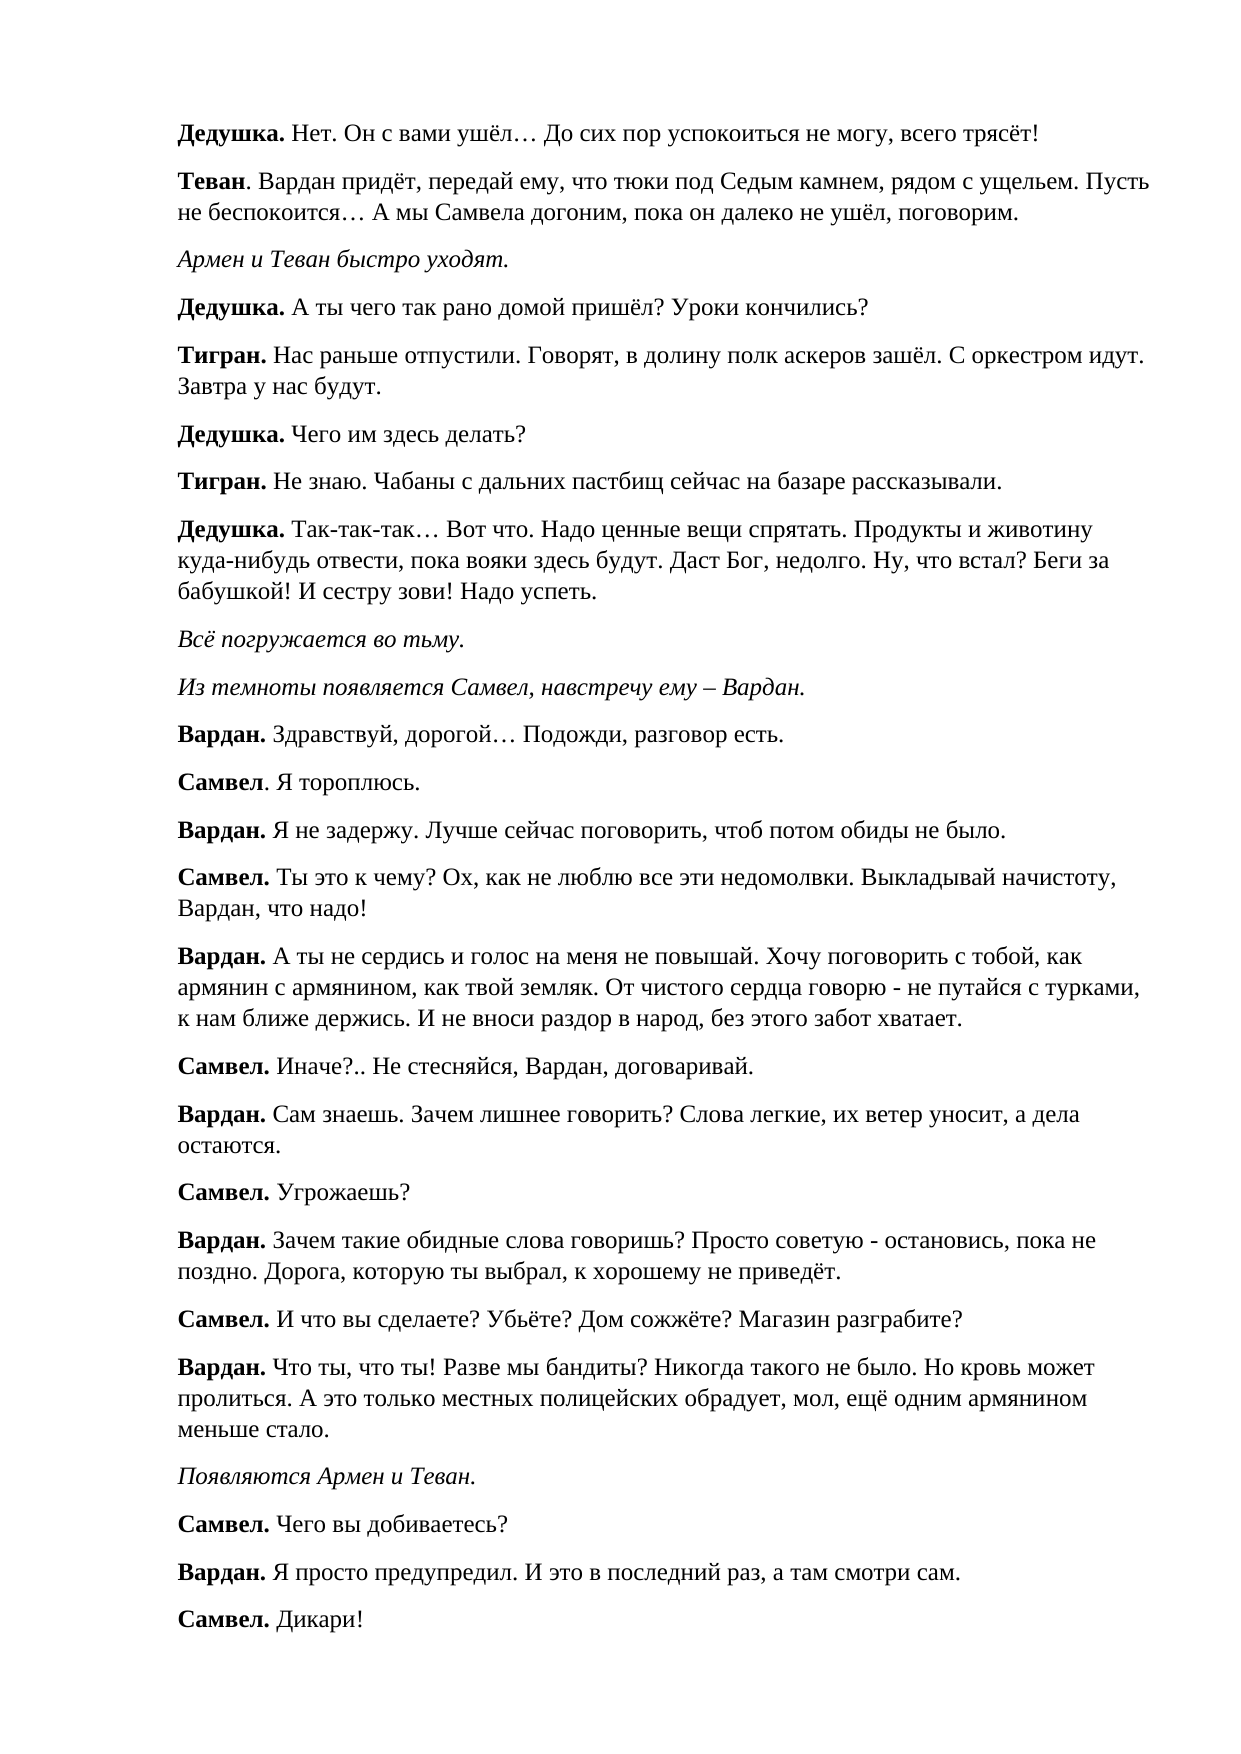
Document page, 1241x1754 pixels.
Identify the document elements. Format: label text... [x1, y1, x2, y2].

text Тигран. Нас раньше отпустили. Говорят, в долину полк аскеров зашёл. С оркестром идут. Завтра у нас будут. [177, 340, 1152, 400]
text Самвел. Чего вы добиваетесь? [177, 1509, 1152, 1538]
text Самвел. Я тороплюсь. [177, 767, 1152, 796]
text Самвел. Угрожаешь? [177, 1177, 1152, 1206]
text Самвел. Дикари! [177, 1604, 1152, 1633]
text Тигран. Не знаю. Чабаны с дальних пастбищ сейчас на базаре рассказывали. [177, 466, 1152, 495]
text Самвел. Иначе?.. Не стесняйся, Вардан, договаривай. [177, 1051, 1152, 1080]
text Дедушка. Так-так-так… Вот что. Надо ценные вещи спрятать. Продукты и животину куда-нибудь отвести, пока вояки здесь будут. Даст Бог, недолго. Ну, что встал? Беги за бабушкой! И сестру зови! Надо успеть. [177, 514, 1152, 605]
text Вардан. Сам знаешь. Зачем лишнее говорить? Слова легкие, их ветер уносит, а дела остаются. [177, 1099, 1152, 1158]
text Дедушка. Нет. Он с вами ушёл… До сих пор успокоиться не могу, всего трясёт! [177, 118, 1152, 147]
text Вардан. А ты не сердись и голос на меня не повышай. Хочу поговорить с тобой, как армянин с армянином, как твой земляк. От чистого сердца говорю - не путайся с турками, к нам ближе держись. И не вноси раздор в народ, без этого забот хватает. [177, 941, 1152, 1032]
text Самвел. И что вы сделаете? Убьёте? Дом сожжёте? Магазин разграбите? [177, 1304, 1152, 1333]
text Появляются Армен и Теван. [177, 1461, 1152, 1490]
text Теван. Вардан придёт, передай ему, что тюки под Седым камнем, рядом с ущельем. Пусть не беспокоится… А мы Самвела догоним, пока он далеко не ушёл, поговорим. [177, 166, 1152, 226]
text Самвел. Ты это к чему? Ох, как не люблю все эти недомолвки. Выкладывай начистоту, Вардан, что надо! [177, 862, 1152, 922]
text Вардан. Я просто предупредил. И это в последний раз, а там смотри сам. [177, 1557, 1152, 1586]
text Дедушка. А ты чего так рано домой пришёл? Уроки кончились? [177, 292, 1152, 321]
text Вардан. Что ты, что ты! Разве мы бандиты? Никогда такого не было. Но кровь может пролиться. А это только местных полицейских обрадует, мол, ещё одним армянином меньше стало. [177, 1352, 1152, 1442]
text Вардан. Зачем такие обидные слова говоришь? Просто советую - остановись, пока не поздно. Дорога, которую ты выбрал, к хорошему не приведёт. [177, 1225, 1152, 1285]
text Дедушка. Чего им здесь делать? [177, 419, 1152, 447]
text Всё погружается во тьму. [177, 624, 1152, 653]
text Армен и Теван быстро уходят. [177, 244, 1152, 273]
text Вардан. Здравствуй, дорогой… Подожди, разговор есть. [177, 719, 1152, 748]
text Вардан. Я не задержу. Лучше сейчас поговорить, чтоб потом обиды не было. [177, 815, 1152, 843]
text Из темноты появляется Самвел, навстречу ему – Вардан. [177, 672, 1152, 700]
